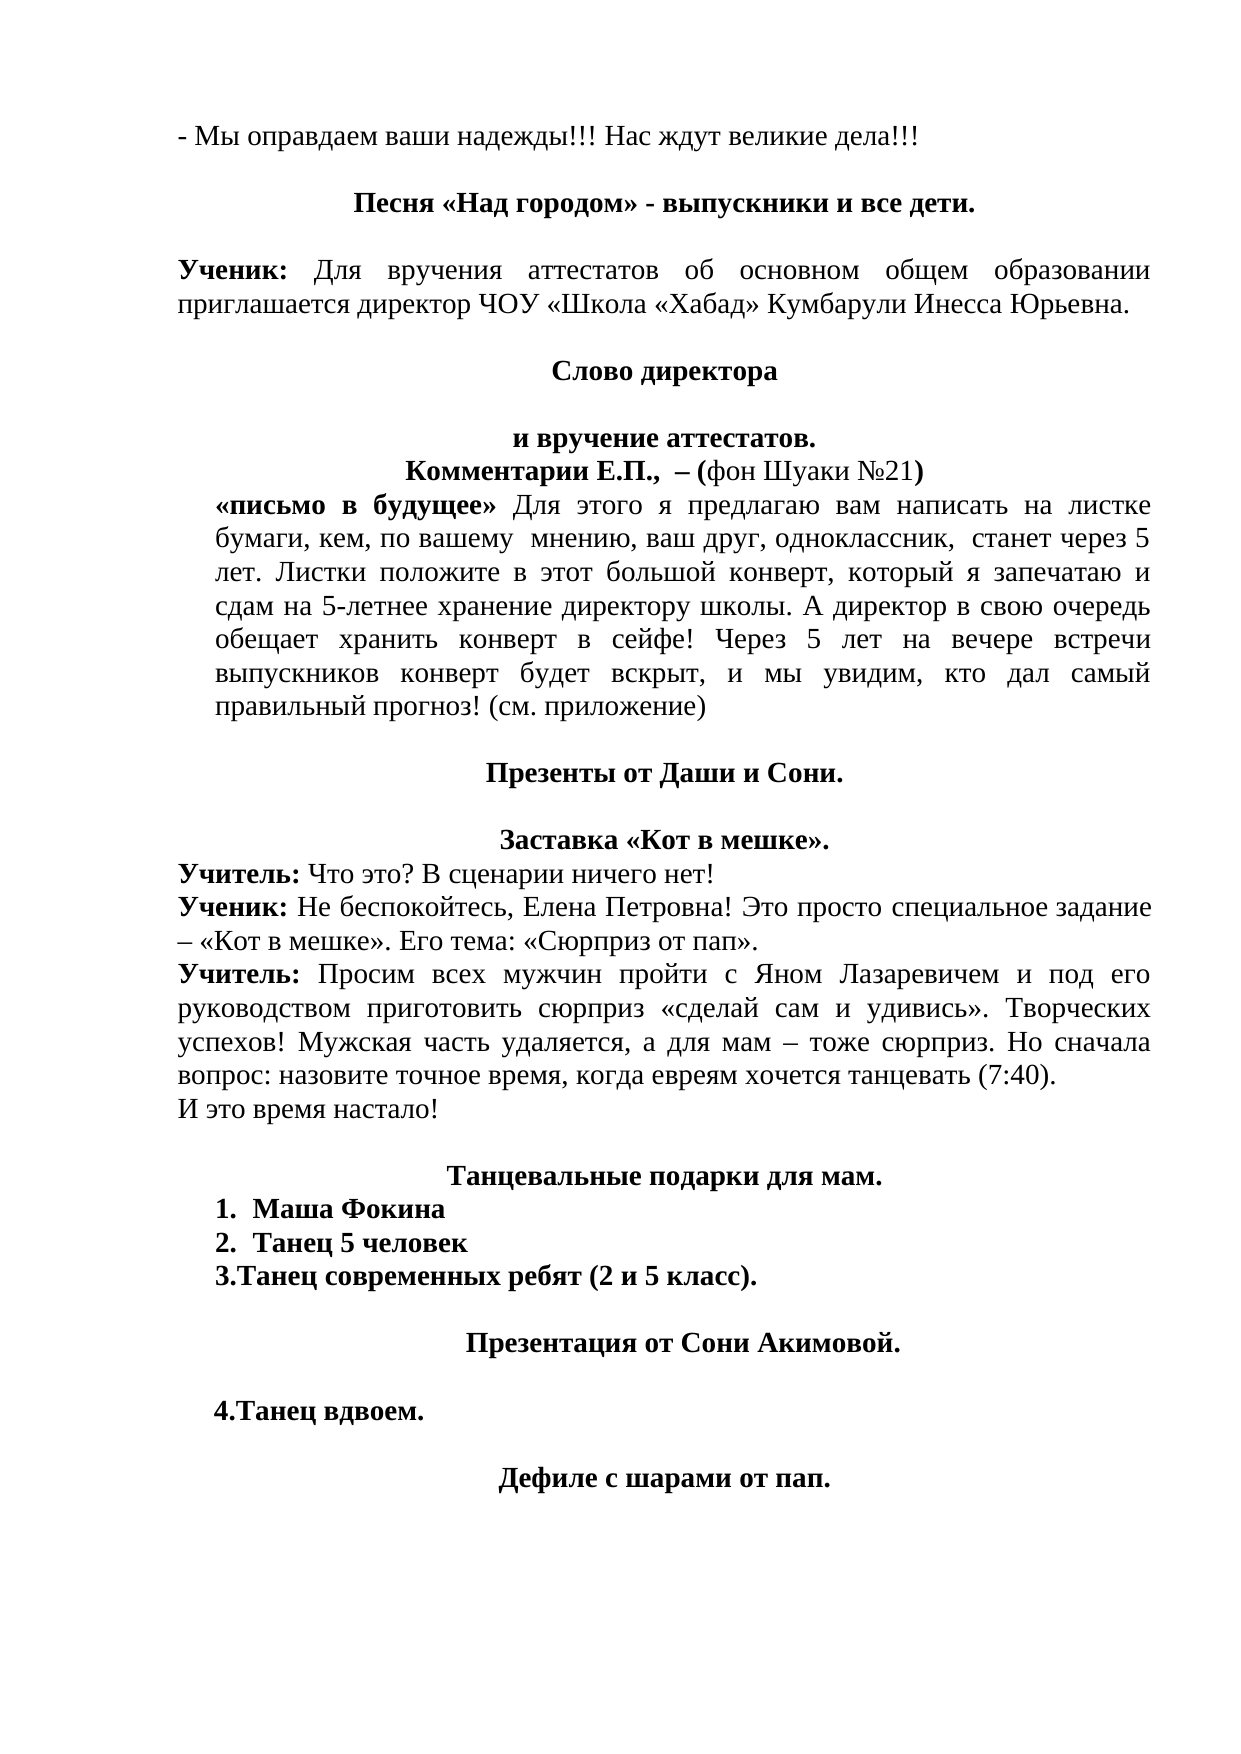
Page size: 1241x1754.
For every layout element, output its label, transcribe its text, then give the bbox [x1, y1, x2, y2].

text Учитель: Что это? В сценарии ничего нет! [177, 856, 1152, 889]
list Маша Фокина [215, 1191, 1152, 1225]
text Презентация от Сони Акимовой. [215, 1326, 1152, 1359]
list Танец 5 человек [215, 1225, 1152, 1258]
text 4.Танец вдвоем. [177, 1393, 1152, 1426]
text Презенты от Даши и Сони. [177, 755, 1152, 789]
text 3.Танец современных ребят (2 и 5 класс). [215, 1258, 1152, 1292]
text Ученик: Для вручения аттестатов об основном общем образовании приглашается директор ЧОУ «Школа «Хабад» Кумбарули Инесса Юрьевна. [177, 252, 1152, 319]
text «письмо в будущее» Для этого я предлагаю вам написать на листке бумаги, кем, по вашему мнению, ваш друг, одноклассник, станет через 5 лет. Листки положите в этот большой конверт, который я запечатаю и сдам на 5-летнее хранение директору школы. А директор в свою очередь обещает хранить конверт в сейфе! Через 5 лет на вечере встречи выпускников конверт будет вскрыт, и мы увидим, кто дал самый правильный прогноз! (см. приложение) [215, 487, 1152, 722]
text Учитель: Просим всех мужчин пройти с Яном Лазаревичем и под его руководством приготовить сюрприз «сделай сам и удивись». Творческих успехов! Мужская часть удаляется, а для мам – тоже сюрприз. Но сначала вопрос: назовите точное время, когда евреям хочется танцевать (7:40). [177, 957, 1152, 1091]
text Слово директора [177, 353, 1152, 386]
text Заставка «Кот в мешке». [177, 822, 1152, 856]
text Комментарии Е.П., – (фон Шуаки №21) [177, 453, 1152, 487]
text Танцевальные подарки для мам. [177, 1158, 1152, 1191]
text - Мы оправдаем ваши надежды!!! Нас ждут великие дела!!! [177, 118, 1152, 152]
text Ученик: Не беспокойтесь, Елена Петровна! Это просто специальное задание – «Кот в мешке». Его тема: «Сюрприз от пап». [177, 889, 1152, 957]
text Дефиле с шарами от пап. [177, 1460, 1152, 1493]
text И это время настало! [177, 1091, 1152, 1124]
text и вручение аттестатов. [177, 420, 1152, 453]
text Песня «Над городом» - выпускники и все дети. [177, 185, 1152, 219]
